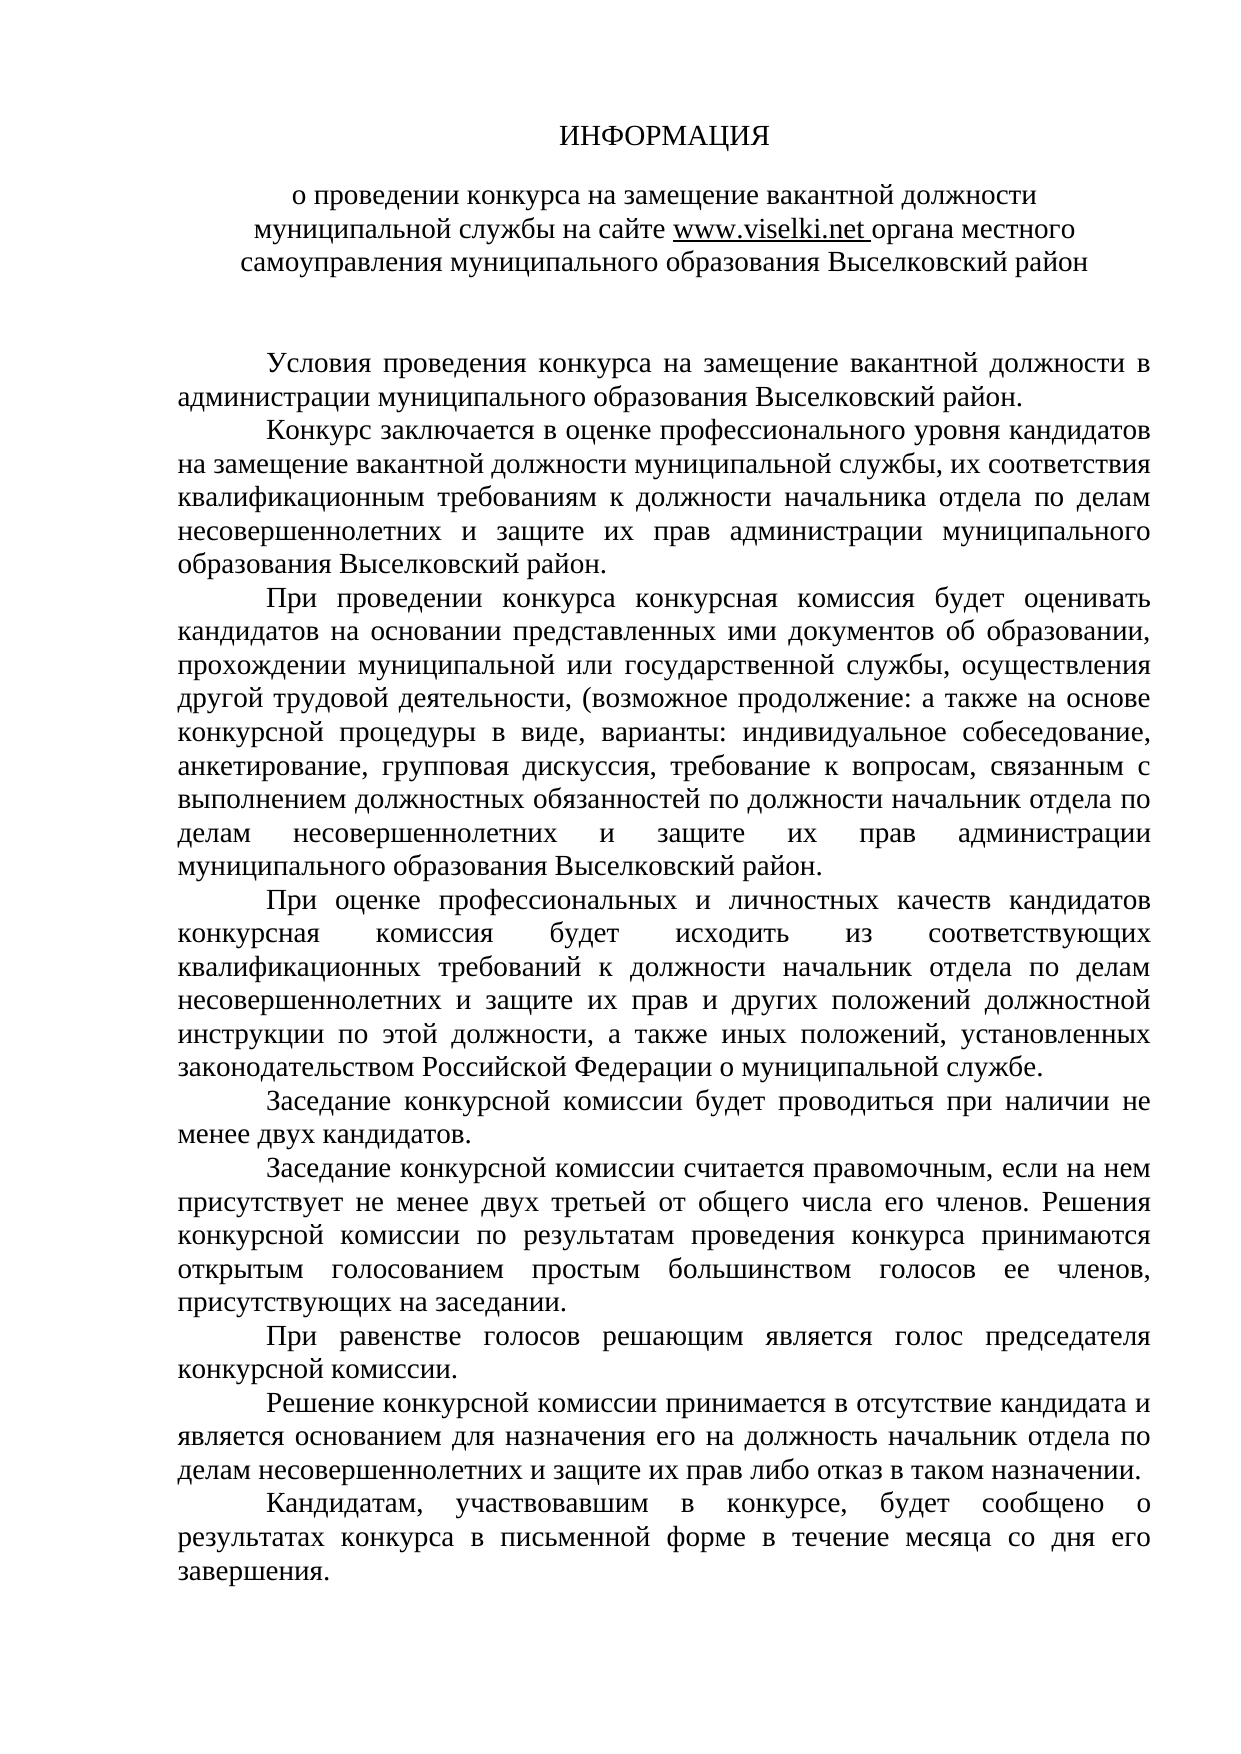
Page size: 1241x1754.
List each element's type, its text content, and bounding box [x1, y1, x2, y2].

text о проведении конкурса на замещение вакантной должности [177, 177, 1152, 211]
text Условия проведения конкурса на замещение вакантной должности в администрации муниципального образования Выселковский район. [177, 345, 1152, 412]
text Заседание конкурсной комиссии будет проводиться при наличии не менее двух кандидатов. [177, 1083, 1152, 1150]
text При оценке профессиональных и личностных качеств кандидатов конкурсная комиссия будет исходить из соответствующих квалификационных требований к должности начальник отдела по делам несовершеннолетних и защите их прав и других положений должностной инструкции по этой должности, а также иных положений, установленных законодательством Российской Федерации о муниципальной службе. [177, 882, 1152, 1083]
text Решение конкурсной комиссии принимается в отсутствие кандидата и является основанием для назначения его на должность начальник отдела по делам несовершеннолетних и защите их прав либо отказ в таком назначении. [177, 1385, 1152, 1486]
text ИНФОРМАЦИЯ [177, 118, 1152, 152]
text Заседание конкурсной комиссии считается правомочным, если на нем присутствует не менее двух третьей от общего числа его членов. Решения конкурсной комиссии по результатам проведения конкурса принимаются открытым голосованием простым большинством голосов ее членов, присутствующих на заседании. [177, 1150, 1152, 1318]
text муниципальной службы на сайте www.viselki.net органа местного самоуправления муниципального образования Выселковский район [177, 211, 1152, 278]
text При равенстве голосов решающим является голос председателя конкурсной комиссии. [177, 1318, 1152, 1385]
text Конкурс заключается в оценке профессионального уровня кандидатов на замещение вакантной должности муниципальной службы, их соответствия квалификационным требованиям к должности начальника отдела по делам несовершеннолетних и защите их прав администрации муниципального образования Выселковский район. [177, 412, 1152, 580]
text Кандидатам, участвовавшим в конкурсе, будет сообщено о результатах конкурса в письменной форме в течение месяца со дня его завершения. [177, 1486, 1152, 1586]
text При проведении конкурса конкурсная комиссия будет оценивать кандидатов на основании представленных ими документов об образовании, прохождении муниципальной или государственной службы, осуществления другой трудовой деятельности, (возможное продолжение: а также на основе конкурсной процедуры в виде, варианты: индивидуальное собеседование, анкетирование, групповая дискуссия, требование к вопросам, связанным с выполнением должностных обязанностей по должности начальник отдела по делам несовершеннолетних и защите их прав администрации муниципального образования Выселковский район. [177, 580, 1152, 882]
